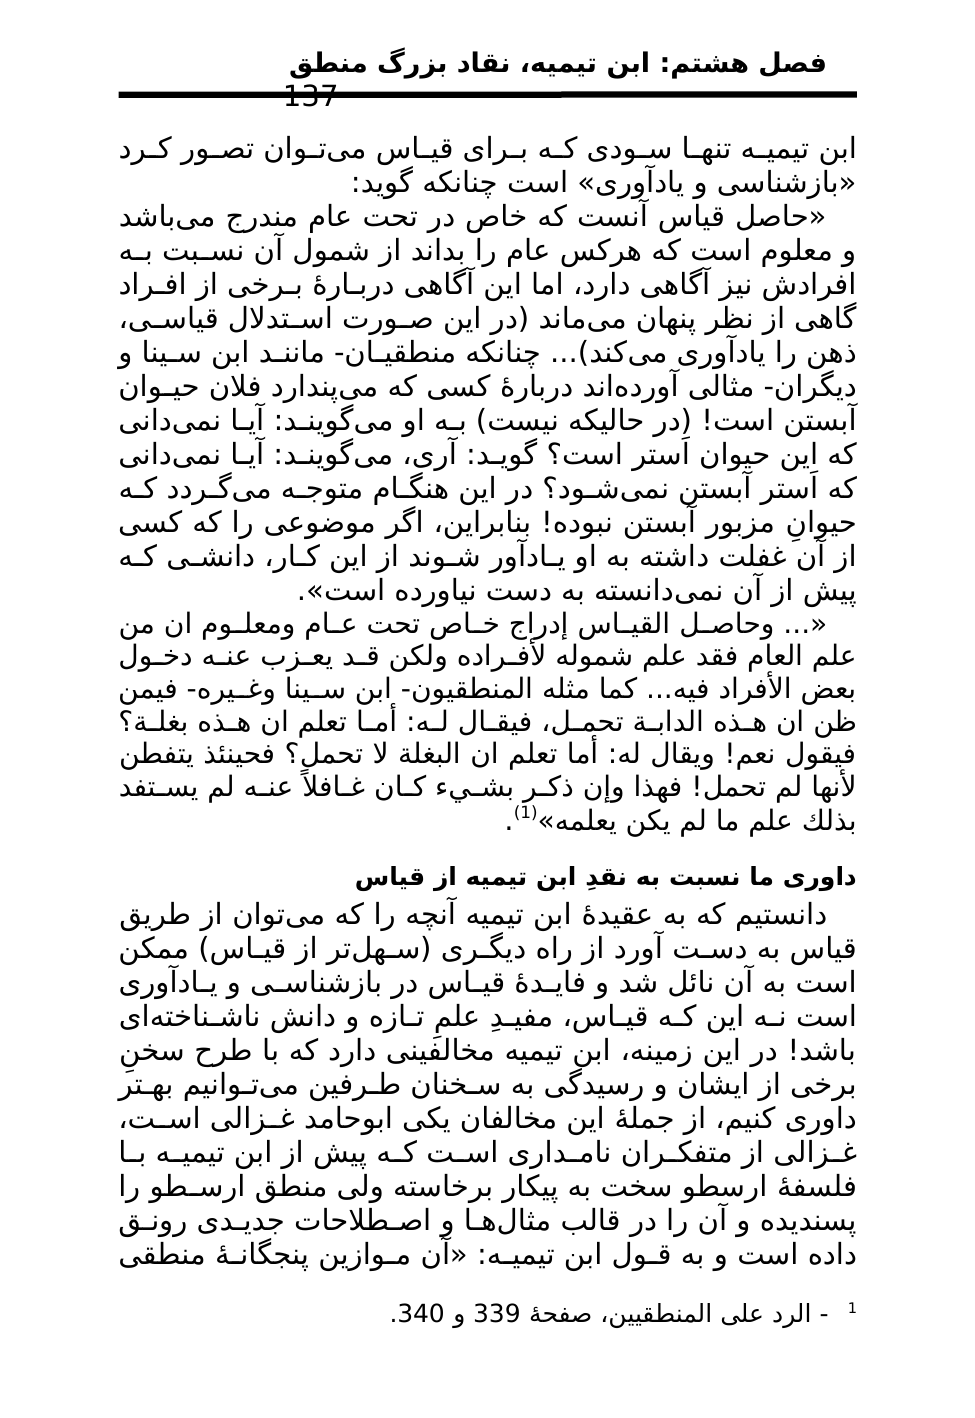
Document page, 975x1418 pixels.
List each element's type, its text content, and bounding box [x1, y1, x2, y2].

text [118, 898, 857, 1271]
text داوری ما نسبت به نقدِ ابن تیمیه از قیاس [118, 862, 857, 891]
text «... وحاصل القياس إدراج خاص تحت عام ومعلوم ان من علم العام فقد علم شموله لأفراده ولكن قد يعزب عنه دخول بعض الأفراد فيه... كما مثله المنطقيون- ابن سينا وغيره- فيمن ظن ان هذه الدابة تحمل، فيقال له: أما تعلم ان هذه بغلة؟ فيقول نعم! ويقال له: أما تعلم ان البغلة لا تحمل؟ فحينئذ يتفطن لأنها لم تحمل! فهذا وإن ذكر بشيء كان غافلاً عنه لم يستفد بذلك علم ما لم يكن يعلمه»(). [118, 607, 857, 837]
text «حاصل قیاس آنست که خاص در تحت عام مندرج می‌باشد و معلوم است که هرکس عام را بداند از شمول آن نسبت به افرادش نیز آگاهی دارد، اما این آگاهی دربارۀ برخی از افراد گاهی از نظر پنهان می‌ماند (در این صورت استدلال قیاسی، ذهن را یادآوری می‌کند)... چنانکه منطقیان- مانند ابن سینا و دیگران- مثالی آورده‌اند دربارۀ کسی که می‌پندارد فلان حیوان آبستن است! (در حالیکه نیست) به او می‌گویند: آیا نمی‌دانی که این حیوان اَستر است؟ گوید: آری، می‌گویند: آیا نمی‌دانی که اَستر آبستن نمی‌شود؟ در این هنگام متوجه می‌گردد که حیوانِ مزبور آبستن نبوده! بنابراین، اگر موضوعی را که کسی از آن غفلت داشته به او یادآور شوند از این کار، دانشی که پیش از آن نمی‌دانسته به دست نیاورده است». [118, 199, 857, 607]
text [118, 132, 857, 199]
